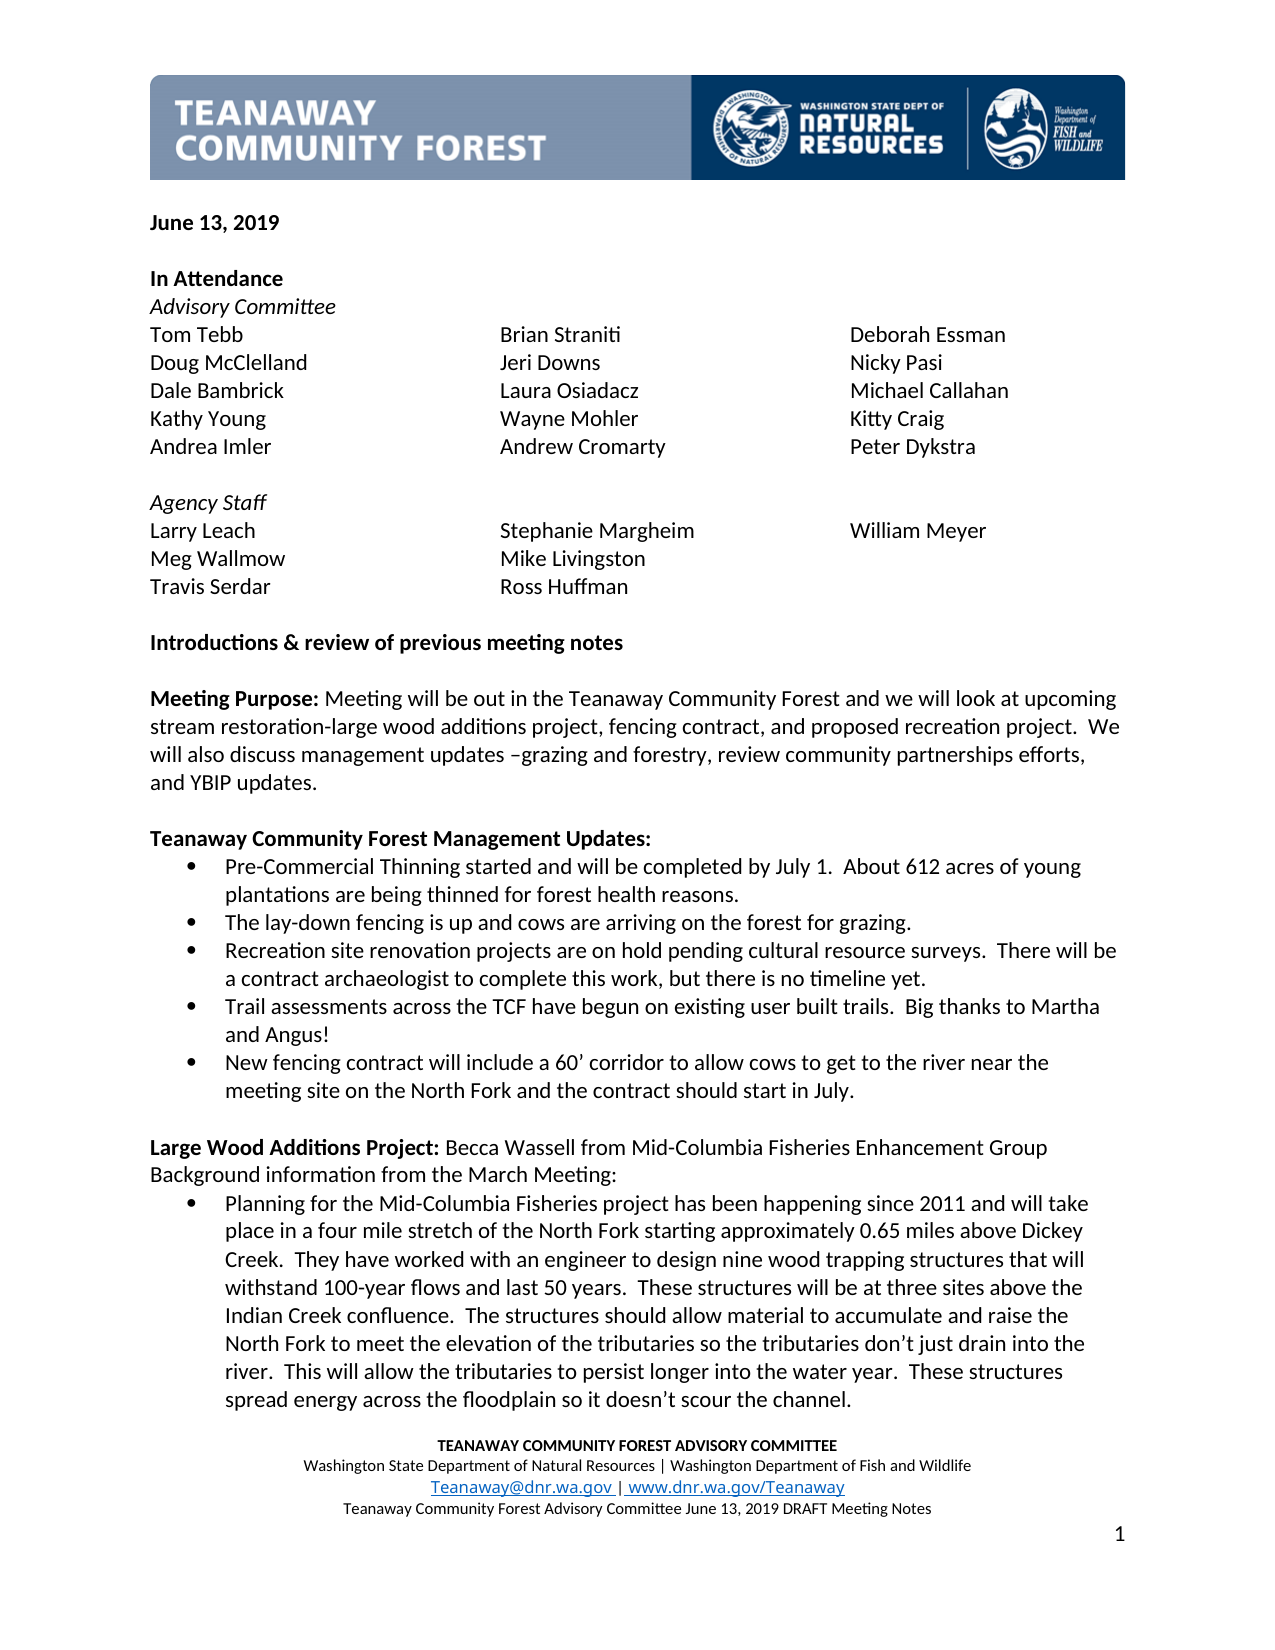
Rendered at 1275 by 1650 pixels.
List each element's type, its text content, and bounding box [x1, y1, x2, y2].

list Trail assessments across the TCF have begun on existing user built trails. Big thanks to Martha and Angus! [187, 992, 1125, 1048]
text Michael Callahan [850, 376, 1125, 404]
list Recreation site renovation projects are on hold pending cultural resource surveys. There will be a contract archaeologist to complete this work, but there is no timeline yet. [187, 936, 1125, 992]
list The lay-down fencing is up and cows are arriving on the forest for grazing. [187, 908, 1125, 936]
text Andrea Imler [150, 432, 425, 460]
text Travis Serdar [150, 572, 425, 600]
text Laura Osiadacz [500, 376, 775, 404]
text Larry Leach [150, 516, 425, 544]
text Peter Dykstra [850, 432, 1125, 460]
text Large Wood Additions Project: Becca Wassell from Mid-Columbia Fisheries Enhancement Group [150, 1133, 1125, 1161]
list Planning for the Mid-Columbia Fisheries project has been happening since 2011 and will take place in a four mile stretch of the North Fork starting approximately 0.65 miles above Dickey Creek. They have worked with an engineer to design nine wood trapping structures that will withstand 100-year flows and last 50 years. These structures will be at three sites above the Indian Creek confluence. The structures should allow material to accumulate and raise the North Fork to meet the elevation of the tributaries so the tributaries don’t just drain into the river. This will allow the tributaries to persist longer into the water year. These structures spread energy across the floodplain so it doesn’t scour the channel. [187, 1189, 1125, 1413]
text Kitty Craig [850, 404, 1125, 432]
text Wayne Mohler [500, 404, 775, 432]
picture [150, 75, 1125, 180]
text Brian Straniti [500, 320, 775, 348]
text Andrew Cromarty [500, 432, 775, 460]
text Mike Livingston [500, 544, 775, 572]
text Doug McClelland [150, 348, 425, 376]
text June 13, 2019 [150, 208, 1125, 236]
text Kathy Young [150, 404, 425, 432]
list New fencing contract will include a 60’ corridor to allow cows to get to the river near the meeting site on the North Fork and the contract should start in July. [187, 1048, 1125, 1104]
text Jeri Downs [500, 348, 775, 376]
text Stephanie Margheim [500, 516, 775, 544]
text Advisory Committee [150, 292, 1125, 320]
text Deborah Essman [850, 320, 1125, 348]
text Background information from the March Meeting: [150, 1161, 1125, 1189]
text William Meyer [850, 516, 1125, 544]
text Tom Tebb [150, 320, 425, 348]
text Agency Staff [150, 488, 1125, 516]
text Ross Huffman [500, 572, 775, 600]
list Pre-Commercial Thinning started and will be completed by July 1. About 612 acres of young plantations are being thinned for forest health reasons. [187, 852, 1125, 908]
text Introductions & review of previous meeting notes [150, 628, 1125, 656]
text In Attendance [150, 264, 1125, 292]
text Nicky Pasi [850, 348, 1125, 376]
text Meeting Purpose: Meeting will be out in the Teanaway Community Forest and we will look at upcoming stream restoration-large wood additions project, fencing contract, and proposed recreation project. We will also discuss management updates –grazing and forestry, review community partnerships efforts, and YBIP updates. [150, 684, 1125, 796]
text Meg Wallmow [150, 544, 425, 572]
text Teanaway Community Forest Management Updates: [150, 824, 1125, 852]
text Dale Bambrick [150, 376, 425, 404]
